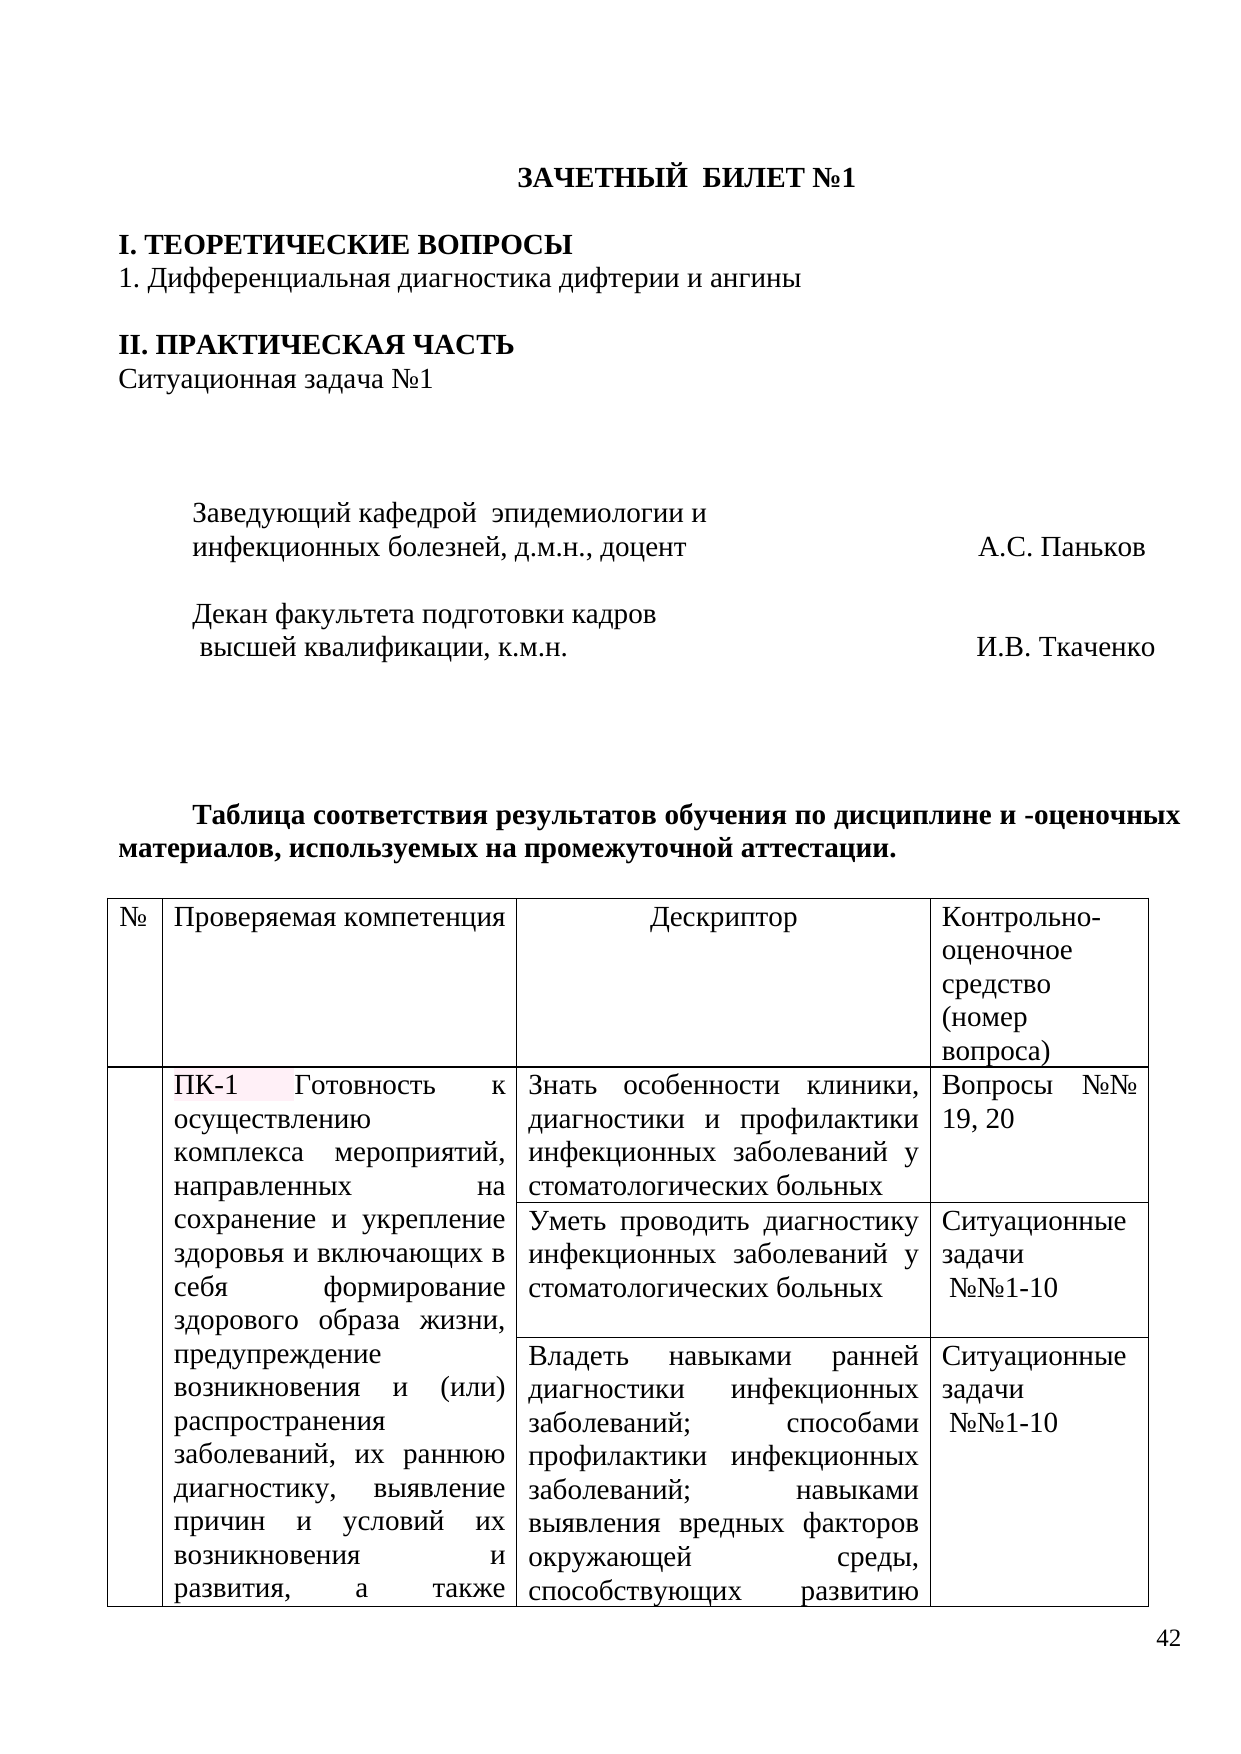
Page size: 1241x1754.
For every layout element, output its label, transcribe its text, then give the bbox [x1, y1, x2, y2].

text Заведующий кафедрой эпидемиологии и [118, 495, 1181, 529]
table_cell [931, 1338, 1148, 1606]
text высшей квалификации, к.м.н. И.В. Ткаченко [118, 629, 1181, 663]
table_cell [108, 1068, 162, 1606]
table_cell Уметь проводить диагностику инфекционных заболеваний у стоматологических больных [517, 1203, 930, 1337]
text I. ТЕОРЕТИЧЕСКИЕ ВОПРОСЫ [118, 227, 1181, 260]
text II. ПРАКТИЧЕСКАЯ ЧАСТЬ [118, 327, 1181, 361]
table_cell Ситуационные задачи №№1-10 [931, 1203, 1148, 1337]
text Таблица соответствия результатов обучения по дисциплине и -оценочных материалов, используемых на промежуточной аттестации. [118, 797, 1181, 864]
table_cell Вопросы №№ 19, 20 [931, 1068, 1148, 1202]
text инфекционных болезней, д.м.н., доцент А.С. Паньков [118, 529, 1181, 562]
table_header Проверяемая компетенция [163, 899, 516, 1066]
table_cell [517, 1338, 930, 1606]
text Декан факультета подготовки кадров [118, 596, 1181, 629]
table_header Дескриптор [517, 899, 930, 1066]
table_cell Знать особенности клиники, диагностики и профилактики инфекционных заболеваний у стоматологических больных [517, 1068, 930, 1202]
table_header Контрольно-оценочное средство (номер вопроса) [931, 899, 1148, 1066]
text 1. Дифференциальная диагностика дифтерии и ангины [118, 260, 1181, 294]
text ЗАЧЕТНЫЙ БИЛЕТ №1 [118, 160, 1181, 193]
table_header № [108, 899, 162, 1066]
text Ситуационная задача №1 [118, 361, 1181, 394]
table_cell ПК-1 Готовность к осуществлению комплекса мероприятий, направленных на сохранение и укрепление здоровья и включающих в себя формирование здорового образа жизни, предупреждение возникновения и (или) распространения заболеваний, их раннюю диагностику, выявление причин и условий их возникновения и развития, а также направленных на устранение вредного влияния на здоровье человека факторов среды его обитания [163, 1068, 516, 1606]
